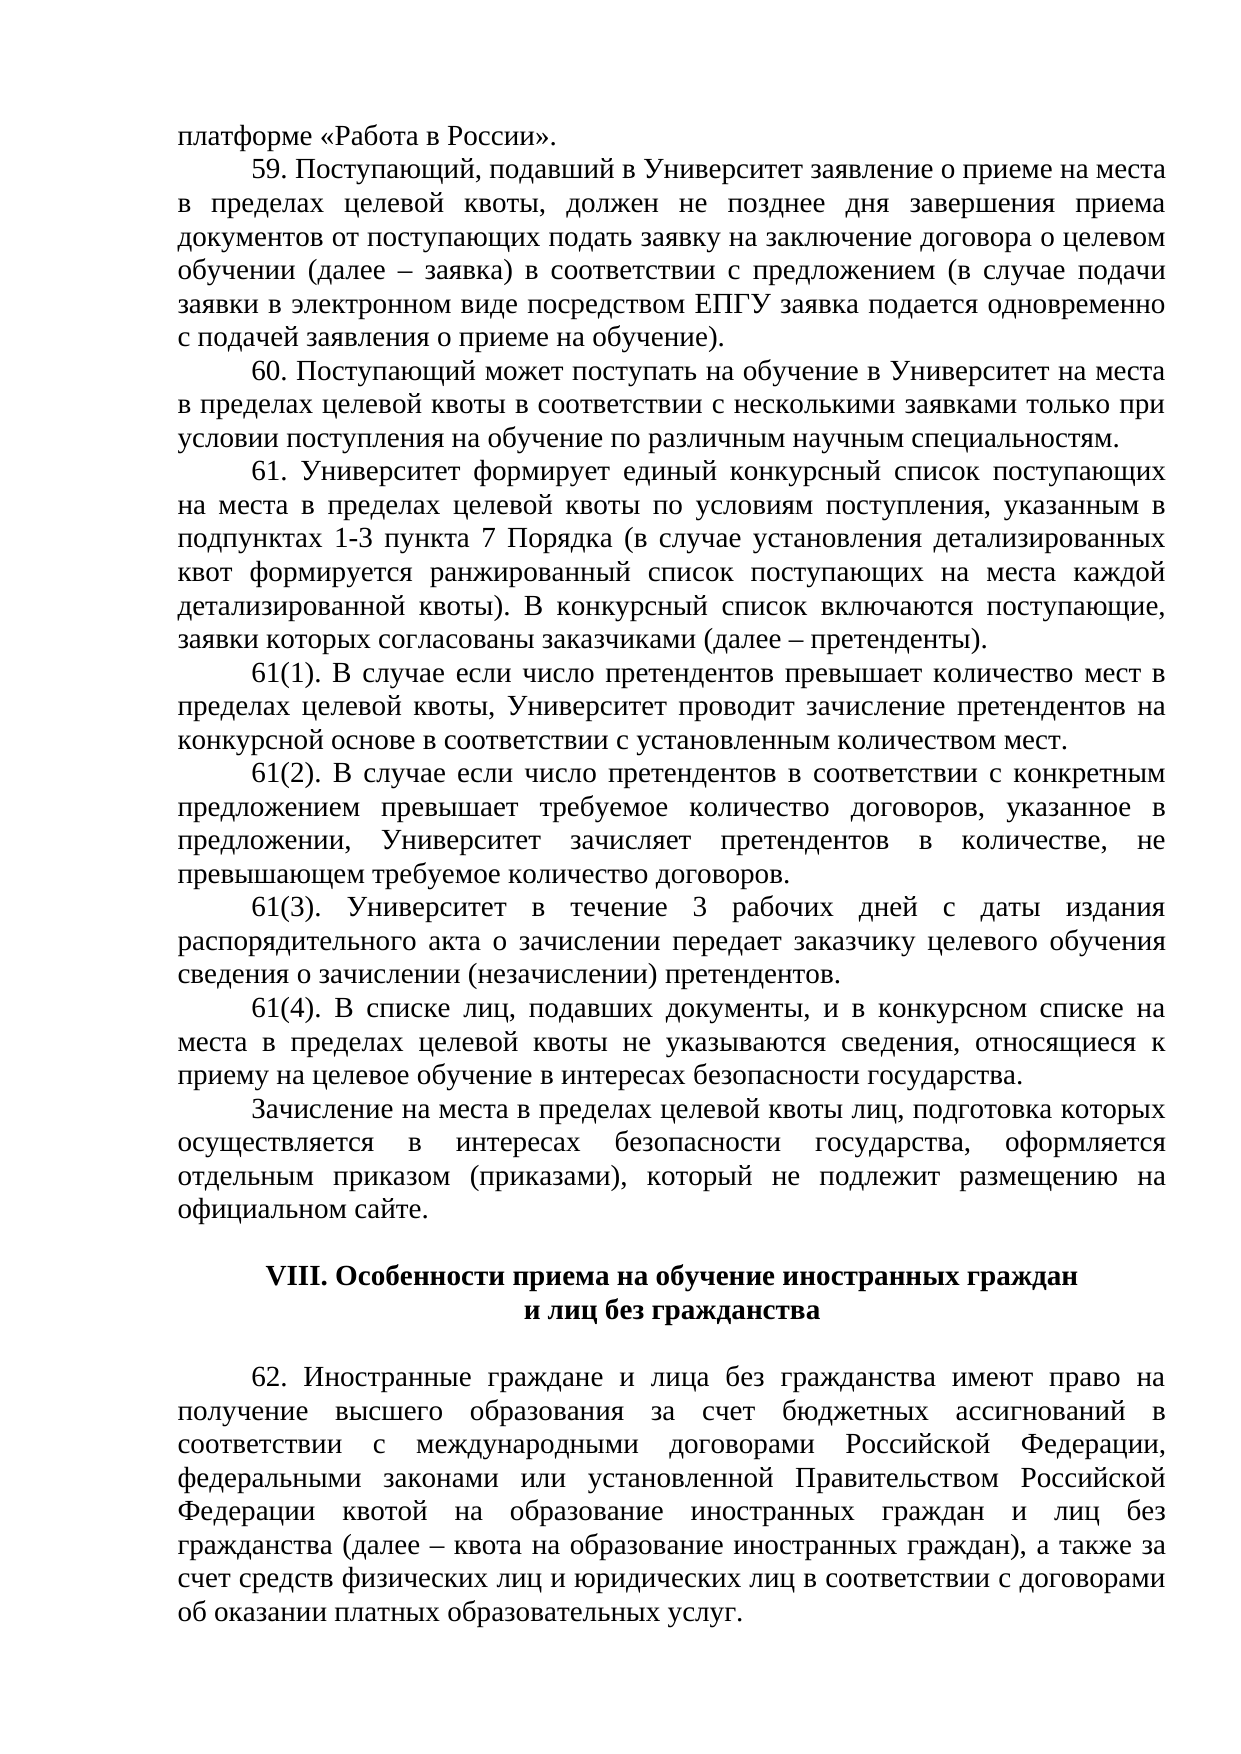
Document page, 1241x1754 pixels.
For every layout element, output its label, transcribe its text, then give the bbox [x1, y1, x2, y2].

text 60. Поступающий может поступать на обучение в Университет на места в пределах целевой квоты в соответствии с несколькими заявками только при условии поступления на обучение по различным научным специальностям. [177, 353, 1167, 453]
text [177, 118, 1167, 152]
text 61(3). Университет в течение 3 рабочих дней с даты издания распорядительного акта о зачислении передает заказчику целевого обучения сведения о зачислении (незачислении) претендентов. [177, 889, 1167, 990]
text 59. Поступающий, подавший в Университет заявление о приеме на места в пределах целевой квоты, должен не позднее дня завершения приема документов от поступающих подать заявку на заключение договора о целевом обучении (далее – заявка) в соответствии с предложением (в случае подачи заявки в электронном виде посредством ЕПГУ заявка подается одновременно с подачей заявления о приеме на обучение). [177, 152, 1167, 353]
text Зачисление на места в пределах целевой квоты лиц, подготовка которых осуществляется в интересах безопасности государства, оформляется отдельным приказом (приказами), который не подлежит размещению на официальном сайте. [177, 1091, 1167, 1225]
text 61(2). В случае если число претендентов в соответствии с конкретным предложением превышает требуемое количество договоров, указанное в предложении, Университет зачисляет претендентов в количестве, не превышающем требуемое количество договоров. [177, 755, 1167, 889]
text VIII. Особенности приема на обучение иностранных граждан [177, 1258, 1167, 1292]
text 61(4). В списке лиц, подавших документы, и в конкурсном списке на места в пределах целевой квоты не указываются сведения, относящиеся к приему на целевое обучение в интересах безопасности государства. [177, 990, 1167, 1091]
text 62. Иностранные граждане и лица без гражданства имеют право на получение высшего образования за счет бюджетных ассигнований в соответствии с международными договорами Российской Федерации, федеральными законами или установленной Правительством Российской Федерации квотой на образование иностранных граждан и лиц без гражданства (далее – квота на образование иностранных граждан), а также за счет средств физических лиц и юридических лиц в соответствии с договорами об оказании платных образовательных услуг. [177, 1359, 1167, 1627]
text и лиц без гражданства [177, 1292, 1167, 1326]
text 61. Университет формирует единый конкурсный список поступающих на места в пределах целевой квоты по условиям поступления, указанным в подпунктах 1-3 пункта 7 Порядка (в случае установления детализированных квот формируется ранжированный список поступающих на места каждой детализированной квоты). В конкурсный список включаются поступающие, заявки которых согласованы заказчиками (далее – претенденты). [177, 453, 1167, 655]
text 61(1). В случае если число претендентов превышает количество мест в пределах целевой квоты, Университет проводит зачисление претендентов на конкурсной основе в соответствии с установленным количеством мест. [177, 655, 1167, 755]
